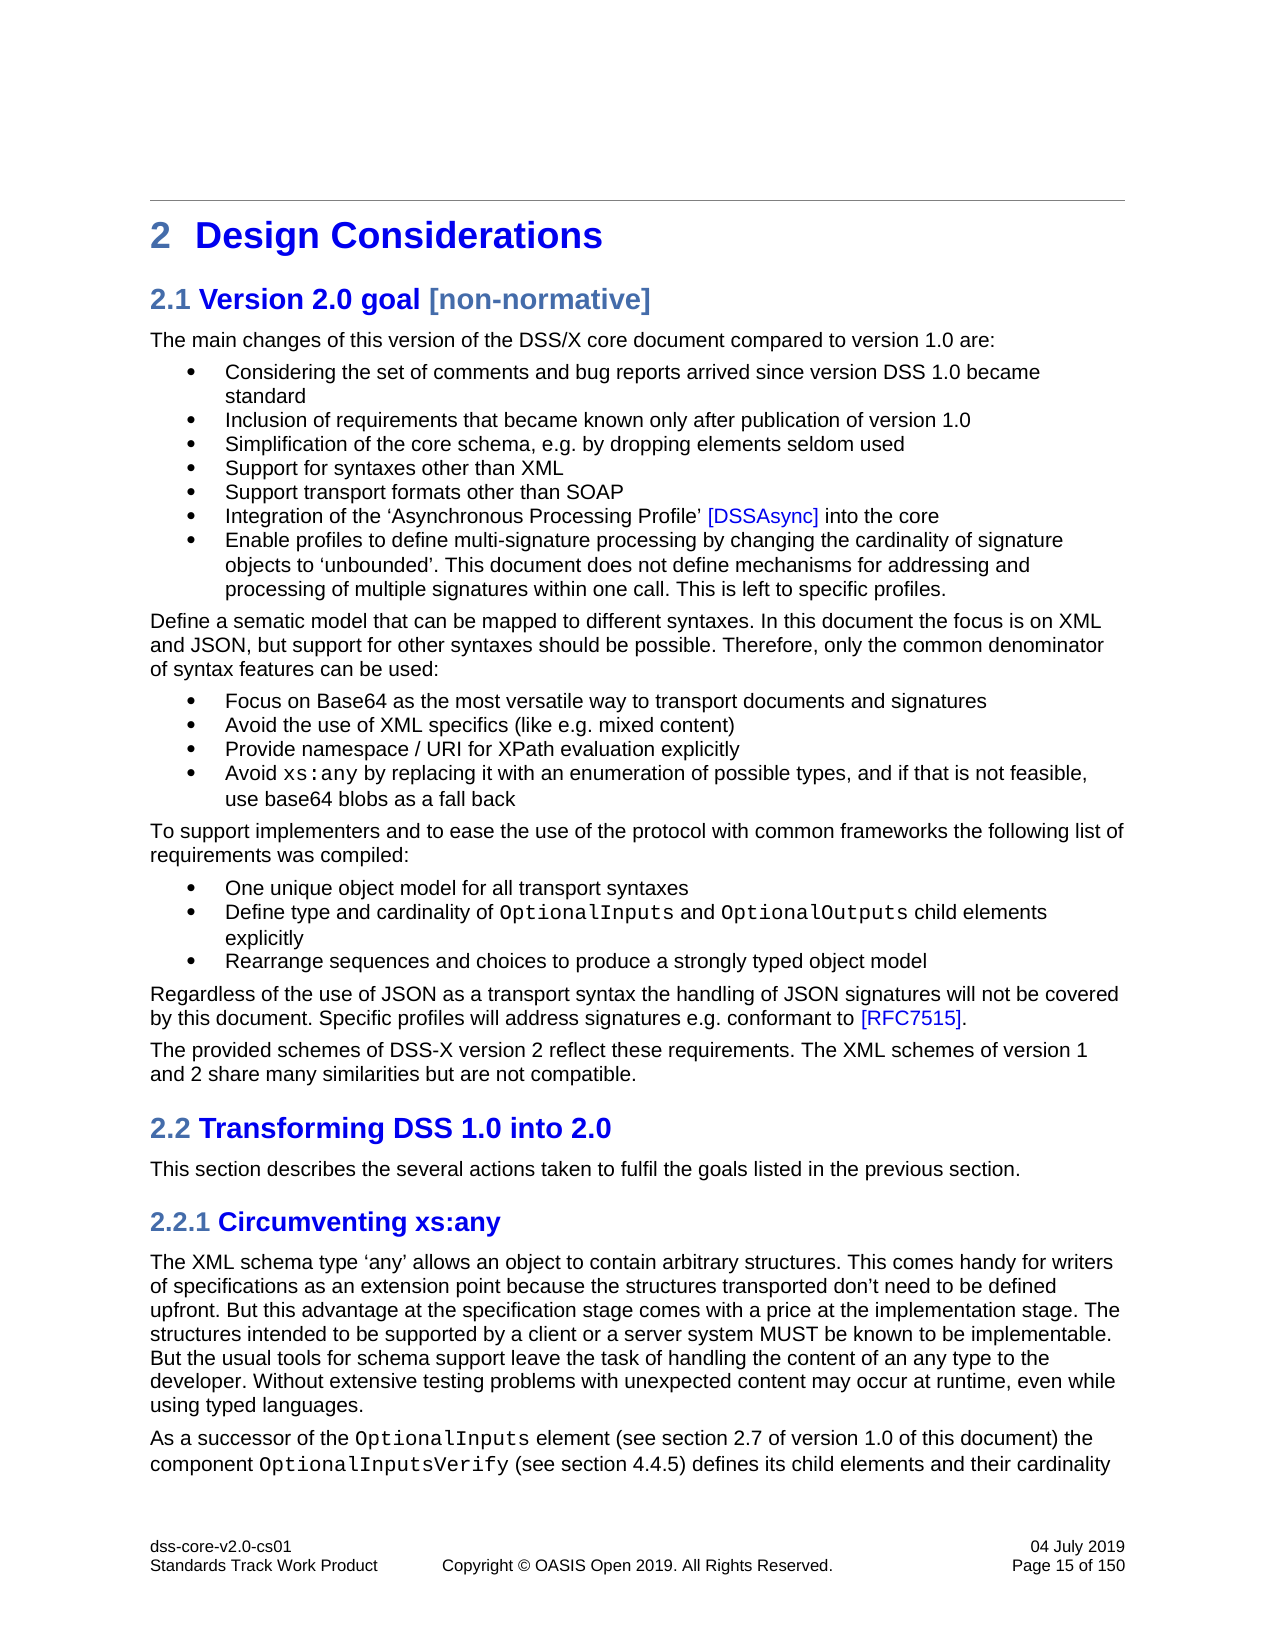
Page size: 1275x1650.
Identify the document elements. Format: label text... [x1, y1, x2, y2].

list Focus on Base64 as the most versatile way to transport documents and signatures [187, 689, 1125, 713]
text This section describes the several actions taken to fulfil the goals listed in the previous section. [150, 1157, 1125, 1181]
list Enable profiles to define multi-signature processing by changing the cardinality of signature objects to ‘unbounded’. This document does not define mechanisms for addressing and processing of multiple signatures within one call. This is left to specific profiles. [187, 528, 1125, 600]
text Regardless of the use of JSON as a transport syntax the handling of JSON signatures will not be covered by this document. Specific profiles will address signatures e.g. conformant to [RFC7515]. [150, 982, 1125, 1029]
list Simplification of the core schema, e.g. by dropping elements seldom used [187, 432, 1125, 456]
subtitle Version 2.0 goal [non-normative] [150, 282, 1125, 315]
text The main changes of this version of the DSS/X core document compared to version 1.0 are: [150, 328, 1125, 352]
subtitle Transforming DSS 1.0 into 2.0 [150, 1111, 1125, 1144]
list Define type and cardinality of OptionalInputs and OptionalOutputs child elements explicitly [187, 899, 1125, 949]
list Avoid the use of XML specifics (like e.g. mixed content) [187, 713, 1125, 737]
text The XML schema type ‘any’ allows an object to contain arbitrary structures. This comes handy for writers of specifications as an extension point because the structures transported don’t need to be defined upfront. But this advantage at the specification stage comes with a price at the implementation stage. The structures intended to be supported by a client or a server system MUST be known to be implementable. But the usual tools for schema support leave the task of handling the content of an any type to the developer. Without extensive testing problems with unexpected content may occur at runtime, even while using typed languages. [150, 1249, 1125, 1417]
subtitle Circumventing xs:any [150, 1206, 1125, 1237]
text The provided schemes of DSS-X version 2 reflect these requirements. The XML schemes of version 1 and 2 share many similarities but are not compatible. [150, 1038, 1125, 1086]
text To support implementers and to ease the use of the protocol with common frameworks the following list of requirements was compiled: [150, 819, 1125, 867]
list Provide namespace / URI for XPath evaluation explicitly [187, 737, 1125, 761]
list Support transport formats other than SOAP [187, 480, 1125, 504]
list Support for syntaxes other than XML [187, 456, 1125, 480]
list One unique object model for all transport syntaxes [187, 875, 1125, 899]
text Define a sematic model that can be mapped to different syntaxes. In this document the focus is on XML and JSON, but support for other syntaxes should be possible. Therefore, only the common denominator of syntax features can be used: [150, 609, 1125, 681]
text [150, 1426, 1125, 1477]
list Considering the set of comments and bug reports arrived since version DSS 1.0 became standard [187, 360, 1125, 408]
list Inclusion of requirements that became known only after publication of version 1.0 [187, 408, 1125, 432]
list Rearrange sequences and choices to produce a strongly typed object model [187, 949, 1125, 973]
list Avoid xs:any by replacing it with an enumeration of possible types, and if that is not feasible, use base64 blobs as a fall back [187, 761, 1125, 811]
subtitle Design Considerations [150, 201, 1125, 257]
list Integration of the ‘Asynchronous Processing Profile’ [DSSAsync] into the core [187, 504, 1125, 528]
